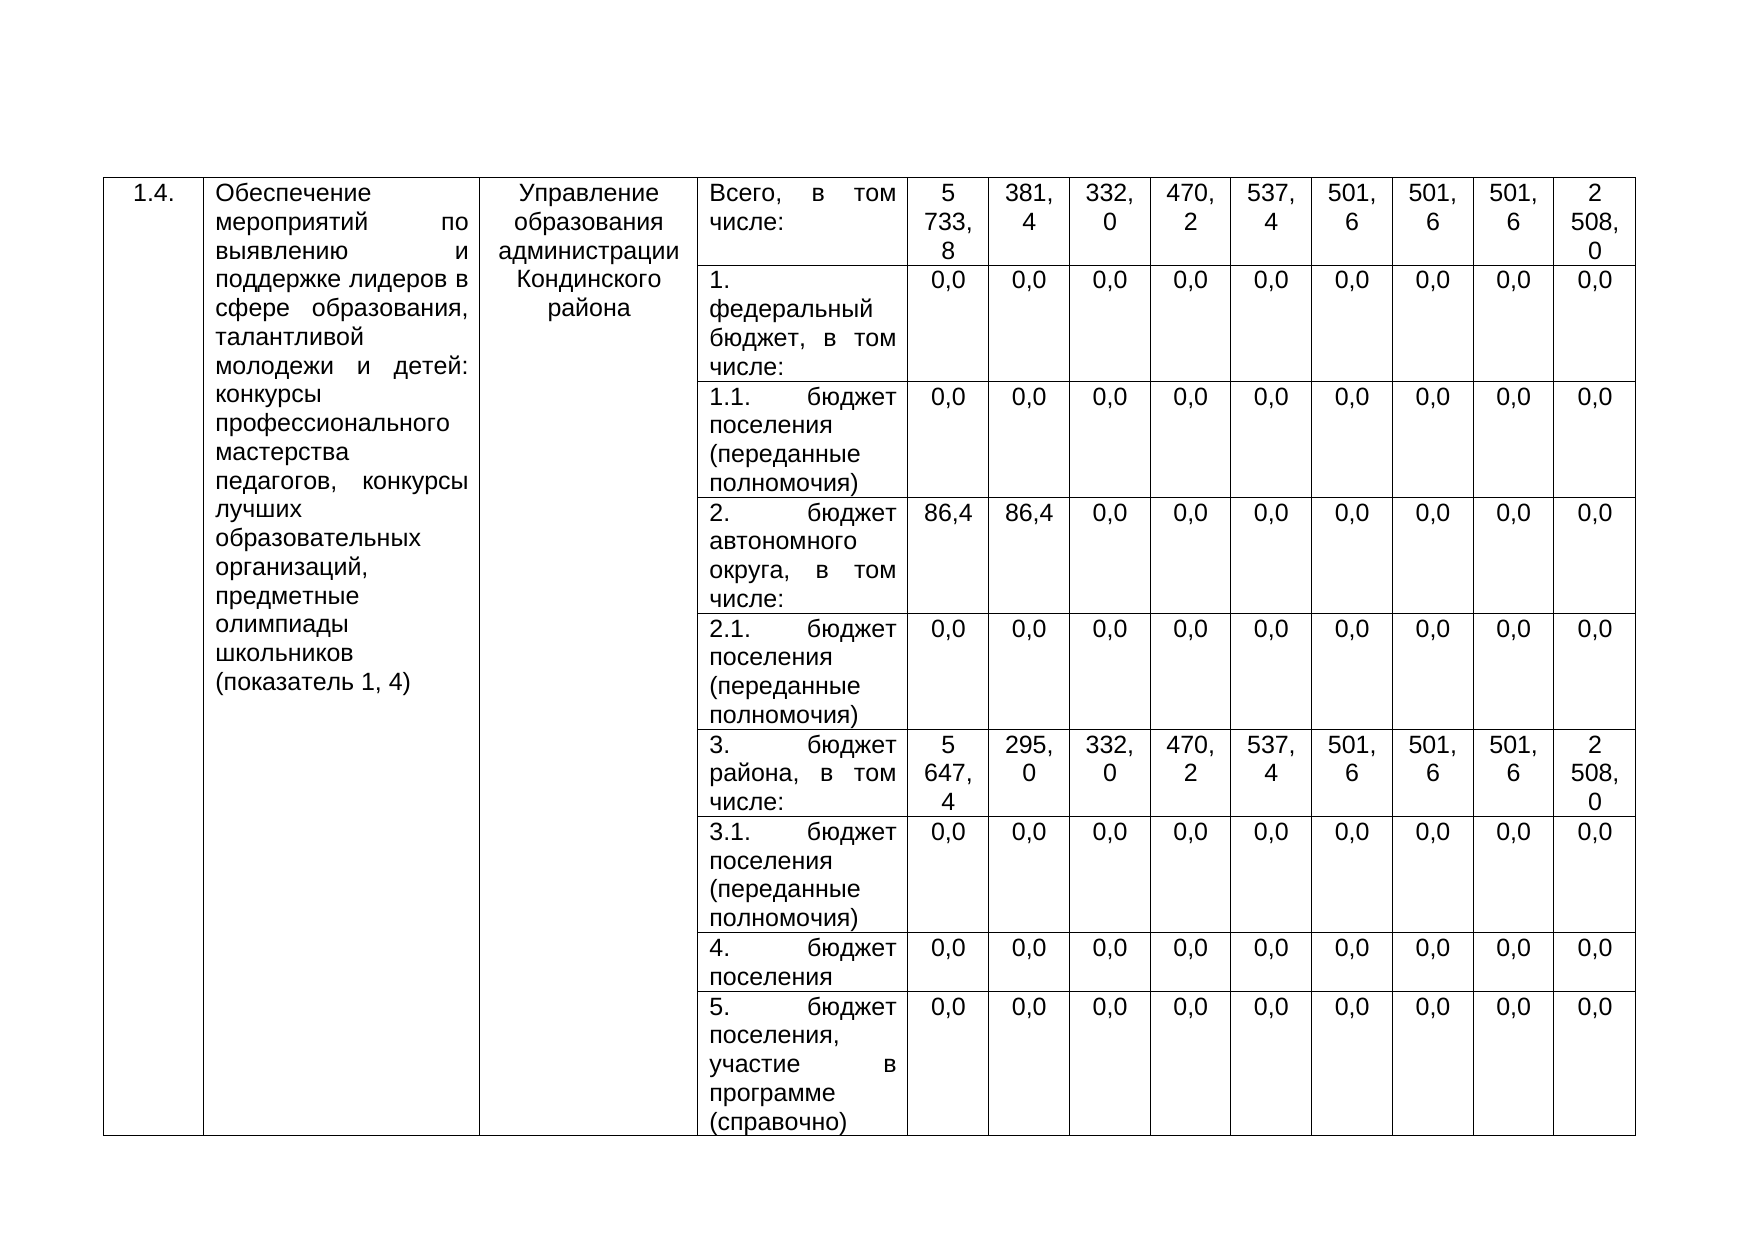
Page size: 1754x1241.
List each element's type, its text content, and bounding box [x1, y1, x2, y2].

table_cell 0,0 [1070, 992, 1150, 1135]
table_cell 501,6 [1312, 730, 1392, 816]
table_cell 0,0 [1554, 498, 1635, 613]
table_cell 0,0 [1151, 933, 1230, 991]
table_cell 1.1. бюджет поселения (переданные полномочия) [698, 382, 907, 497]
table_cell 332,0 [1070, 178, 1150, 264]
table_cell 0,0 [1554, 614, 1635, 729]
table_cell 0,0 [1474, 817, 1553, 932]
table_cell 5. бюджет поселения, участие в программе (справочно) [698, 992, 907, 1135]
table_cell 0,0 [989, 614, 1069, 729]
table_cell 0,0 [989, 817, 1069, 932]
table_cell 501,6 [1474, 730, 1553, 816]
table_cell 0,0 [1312, 382, 1392, 497]
table_cell 0,0 [1554, 266, 1635, 381]
table_cell 0,0 [1393, 933, 1473, 991]
table_cell 295,0 [989, 730, 1069, 816]
table_cell 0,0 [1554, 817, 1635, 932]
table_cell 470,2 [1151, 730, 1230, 816]
table_cell 537,4 [1231, 178, 1311, 264]
table_cell 0,0 [908, 382, 988, 497]
table_cell 381,4 [989, 178, 1069, 264]
table_cell 0,0 [1474, 933, 1553, 991]
table_cell 0,0 [1554, 992, 1635, 1135]
table_cell 4. бюджет поселения [698, 933, 907, 991]
table_cell 501,6 [1474, 178, 1553, 264]
table_cell 332,0 [1070, 730, 1150, 816]
table_cell 0,0 [1231, 266, 1311, 381]
table_cell 470,2 [1151, 178, 1230, 264]
table_cell 0,0 [1231, 498, 1311, 613]
table_cell 0,0 [1312, 498, 1392, 613]
table_cell 0,0 [1151, 382, 1230, 497]
table_cell 0,0 [908, 817, 988, 932]
table_cell 0,0 [1474, 266, 1553, 381]
table_cell 0,0 [1474, 382, 1553, 497]
table_cell 0,0 [908, 266, 988, 381]
table_cell 0,0 [1474, 498, 1553, 613]
table_cell 2 508,0 [1554, 178, 1635, 264]
table_cell 0,0 [1070, 498, 1150, 613]
table_cell 0,0 [1070, 933, 1150, 991]
table_cell 0,0 [1312, 933, 1392, 991]
table_cell 537,4 [1231, 730, 1311, 816]
table_cell 0,0 [1151, 614, 1230, 729]
table_cell 0,0 [1554, 382, 1635, 497]
table_cell 0,0 [1151, 498, 1230, 613]
table_cell 0,0 [989, 382, 1069, 497]
table_cell 0,0 [989, 992, 1069, 1135]
table_cell 2 508,0 [1554, 730, 1635, 816]
table_cell 86,4 [908, 498, 988, 613]
table_cell 501,6 [1393, 178, 1473, 264]
table_cell 0,0 [1393, 817, 1473, 932]
table_cell 0,0 [1312, 817, 1392, 932]
table_cell 0,0 [1231, 614, 1311, 729]
table_cell 0,0 [989, 266, 1069, 381]
table_cell 0,0 [1393, 614, 1473, 729]
table_cell 0,0 [908, 614, 988, 729]
table_cell 0,0 [908, 992, 988, 1135]
table_cell 3. бюджет района, в том числе: [698, 730, 907, 816]
table_cell 1. федеральный бюджет, в том числе: [698, 266, 907, 381]
table_cell 0,0 [1312, 614, 1392, 729]
table_cell 0,0 [1231, 992, 1311, 1135]
table_cell 501,6 [1312, 178, 1392, 264]
table_cell 0,0 [1312, 266, 1392, 381]
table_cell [480, 178, 697, 1135]
table_cell 0,0 [908, 933, 988, 991]
table_cell 0,0 [1393, 382, 1473, 497]
table_cell 0,0 [1231, 382, 1311, 497]
table_cell 0,0 [1474, 992, 1553, 1135]
table_cell 0,0 [989, 933, 1069, 991]
table_cell 0,0 [1070, 266, 1150, 381]
table_cell Обеспечение мероприятий по выявлению и поддержке лидеров в сфере образования, талантливой молодежи и детей: конкурсы профессионального мастерства педагогов, конкурсы лучших образовательных организаций, предметные олимпиады школьников (показатель 1, 4) [204, 178, 479, 1135]
table_cell 0,0 [1393, 266, 1473, 381]
table_cell 0,0 [1231, 817, 1311, 932]
table_cell 1.4. [104, 178, 203, 1135]
table_cell 86,4 [989, 498, 1069, 613]
table_cell 0,0 [1554, 933, 1635, 991]
table_cell 0,0 [1070, 817, 1150, 932]
table_cell 5 733,8 [908, 178, 988, 264]
table_cell 0,0 [1070, 382, 1150, 497]
table_cell 0,0 [1151, 266, 1230, 381]
table_cell 0,0 [1474, 614, 1553, 729]
table_cell 0,0 [1151, 817, 1230, 932]
table_cell 0,0 [1151, 992, 1230, 1135]
table_cell 2.1. бюджет поселения (переданные полномочия) [698, 614, 907, 729]
table_cell 0,0 [1312, 992, 1392, 1135]
table_cell 0,0 [1070, 614, 1150, 729]
table_cell 2. бюджет автономного округа, в том числе: [698, 498, 907, 613]
table_cell 3.1. бюджет поселения (переданные полномочия) [698, 817, 907, 932]
table_cell 501,6 [1393, 730, 1473, 816]
table_cell 0,0 [1393, 498, 1473, 613]
table_cell Всего, в том числе: [698, 178, 907, 264]
table_cell 5 647,4 [908, 730, 988, 816]
table_cell 0,0 [1393, 992, 1473, 1135]
table_cell 0,0 [1231, 933, 1311, 991]
